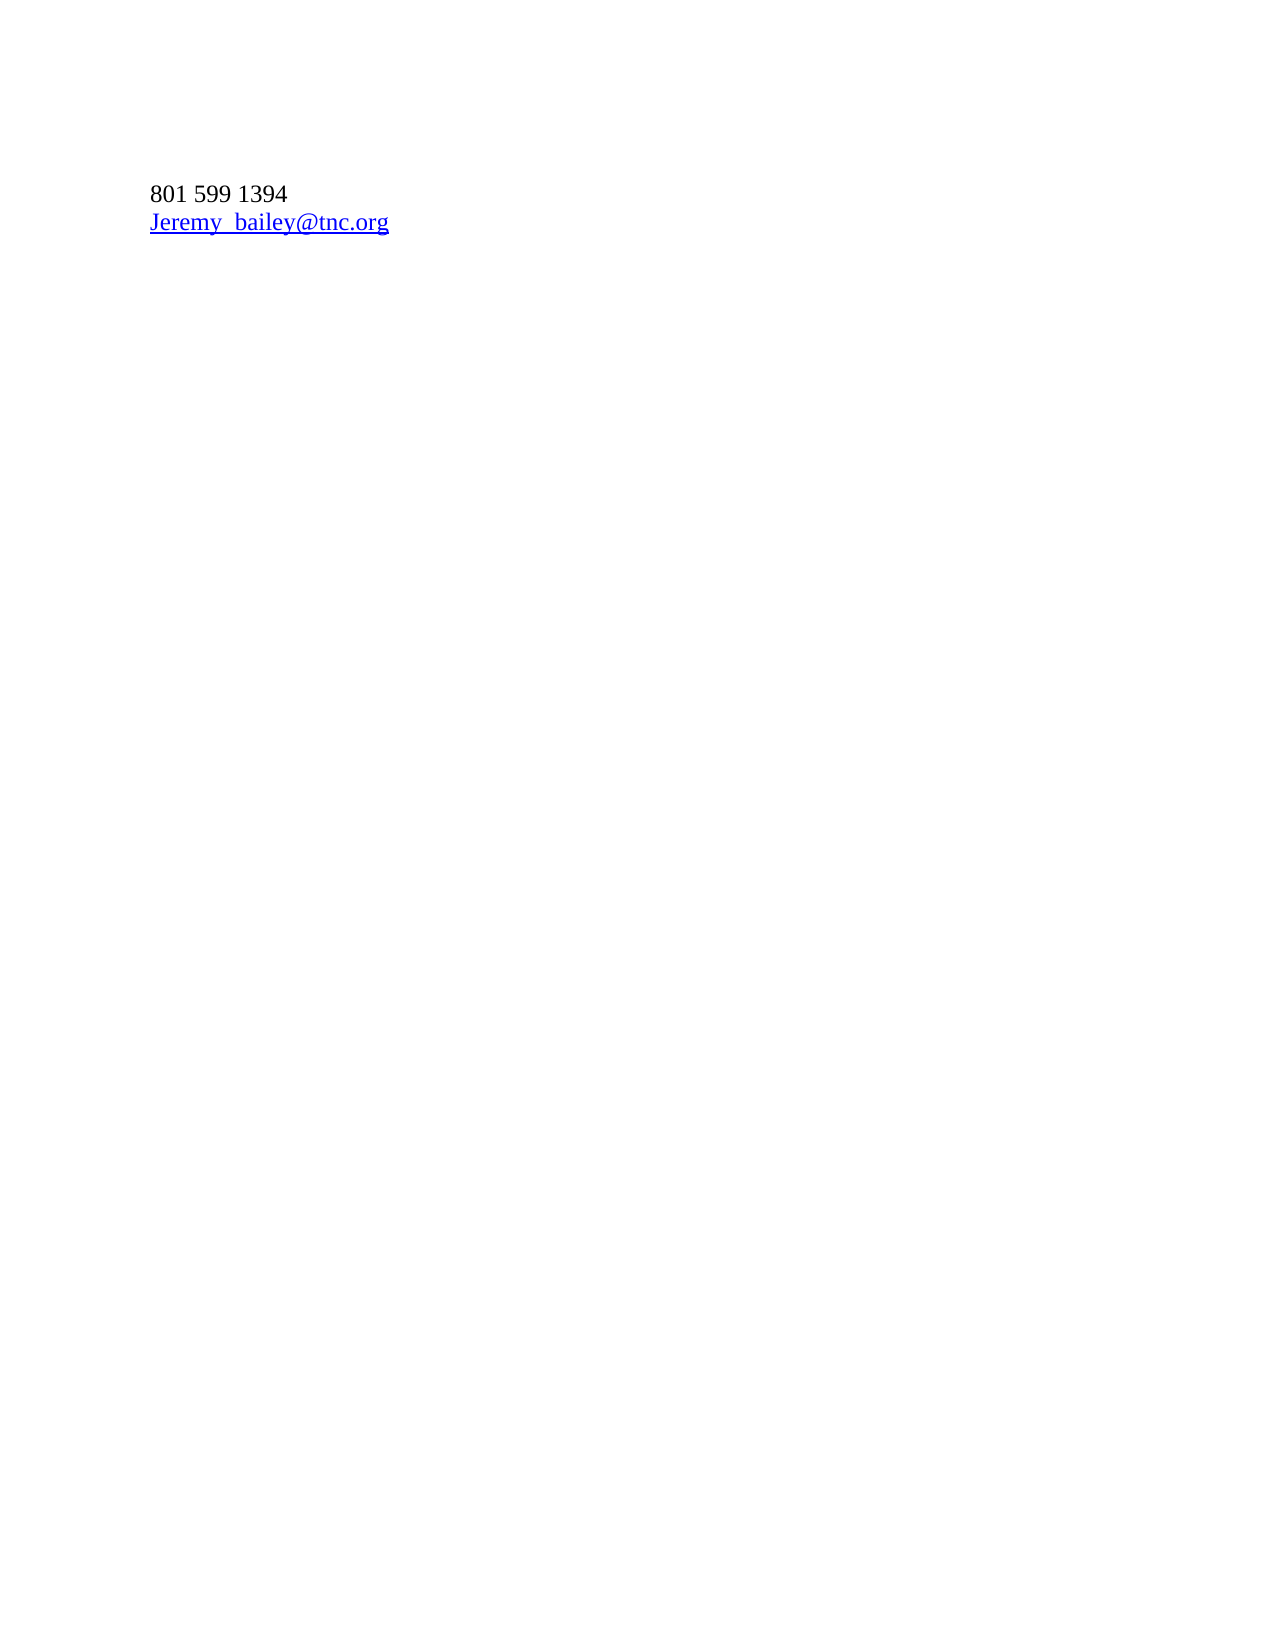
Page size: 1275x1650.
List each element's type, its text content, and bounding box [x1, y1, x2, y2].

text 801 599 1394 [150, 179, 1125, 207]
text Jeremy_bailey@tnc.org [150, 207, 1125, 236]
